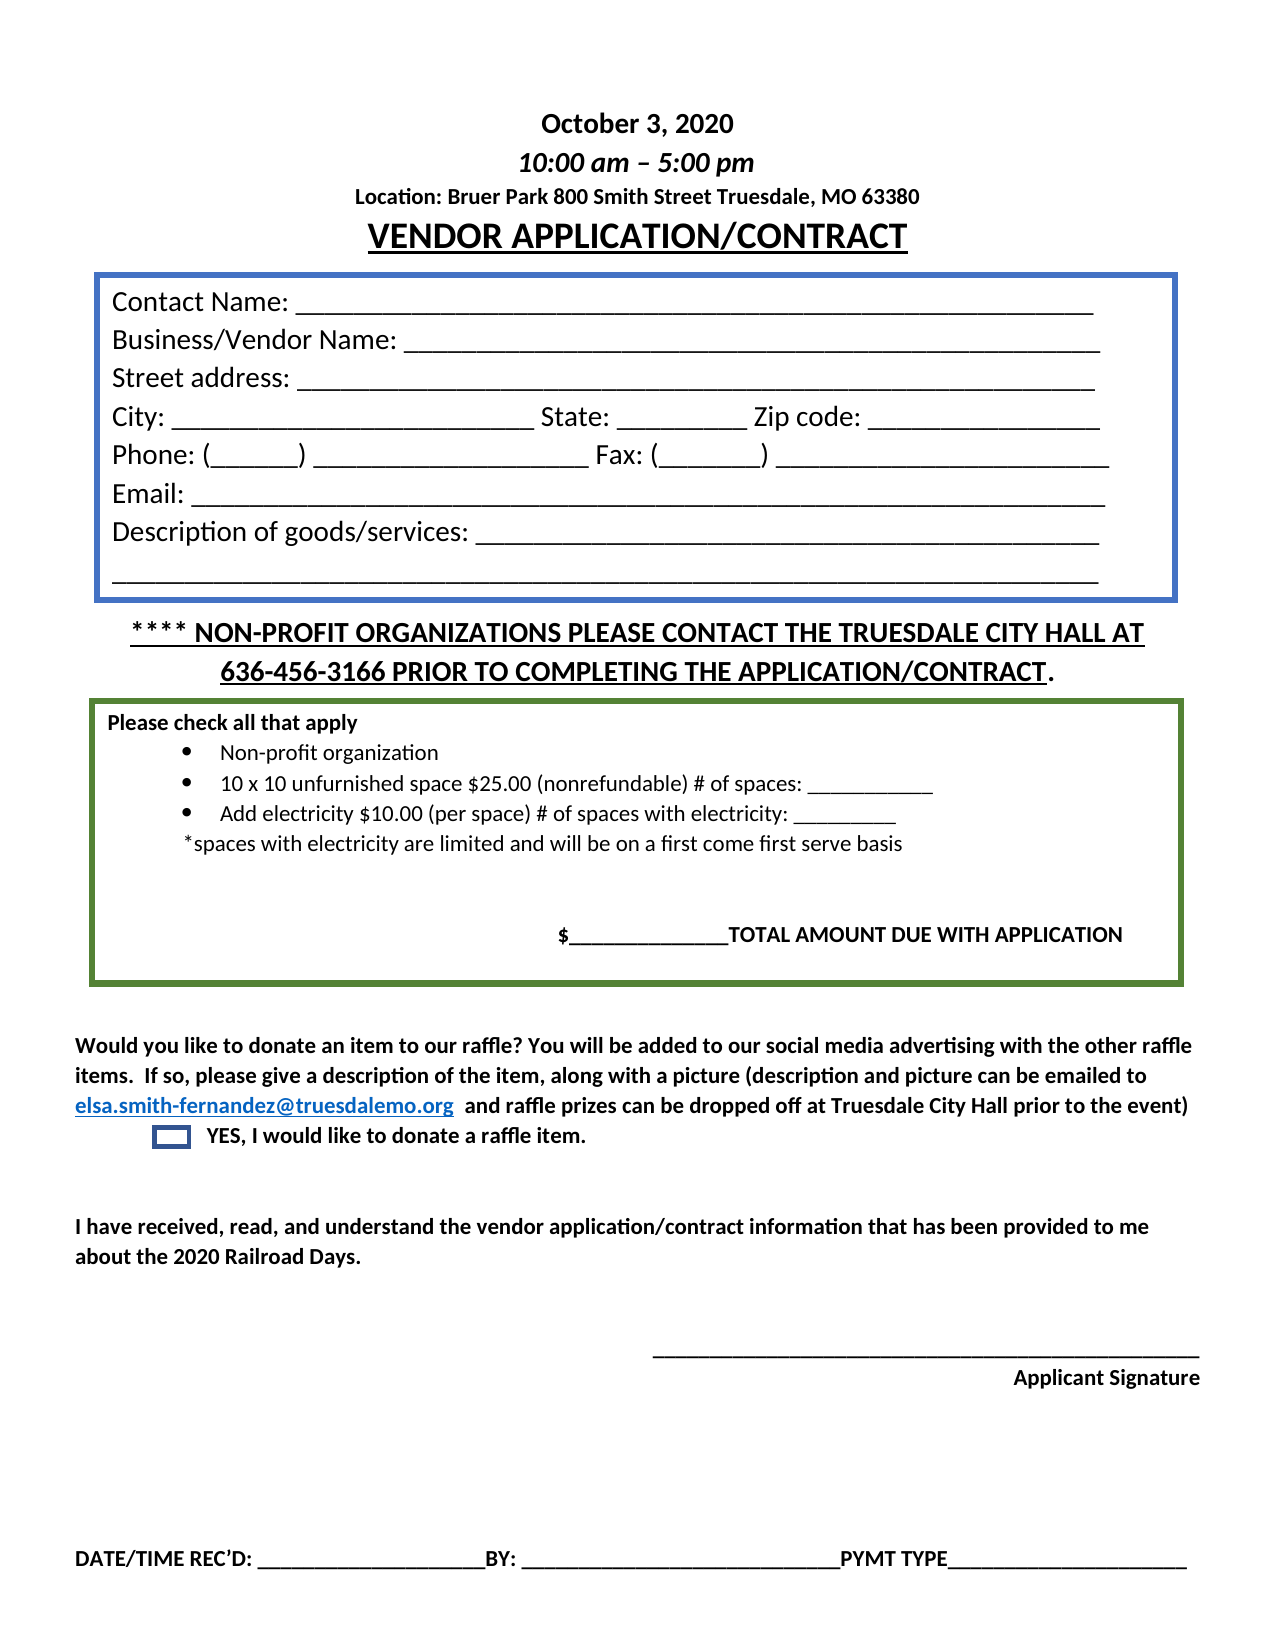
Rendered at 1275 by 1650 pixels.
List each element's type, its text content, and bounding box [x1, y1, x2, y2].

text Applicant Signature [75, 1363, 1200, 1391]
text 10:00 am – 5:00 pm [75, 144, 1200, 179]
text Would you like to donate an item to our raffle? You will be added to our social media advertising with the other raffle items. If so, please give a description of the item, along with a picture (description and picture can be emailed to elsa.smith-fernandez@truesdalemo.org and raffle prizes can be dropped off at Truesdale City Hall prior to the event) YES, I would like to donate a raffle item. [75, 1031, 1200, 1150]
text **** NON-PROFIT ORGANIZATIONS PLEASE CONTACT THE TRUESDALE CITY HALL AT [75, 262, 1200, 650]
text I have received, read, and understand the vendor application/contract information that has been provided to me about the 2020 Railroad Days. [75, 1212, 1200, 1271]
text ________________________________________________ [75, 1333, 1200, 1361]
text October 3, 2020 [75, 105, 1200, 141]
text VENDOR APPLICATION/CONTRACT [75, 212, 1200, 258]
text Location: Bruer Park 800 Smith Street Truesdale, MO 63380 [75, 182, 1200, 210]
list 636-456-3166 PRIOR TO COMPLETING THE APPLICATION/CONTRACT. [75, 653, 1200, 688]
text DATE/TIME REC’D: ____________________BY: ____________________________PYMT TYPE_____________________ [75, 1544, 1200, 1573]
